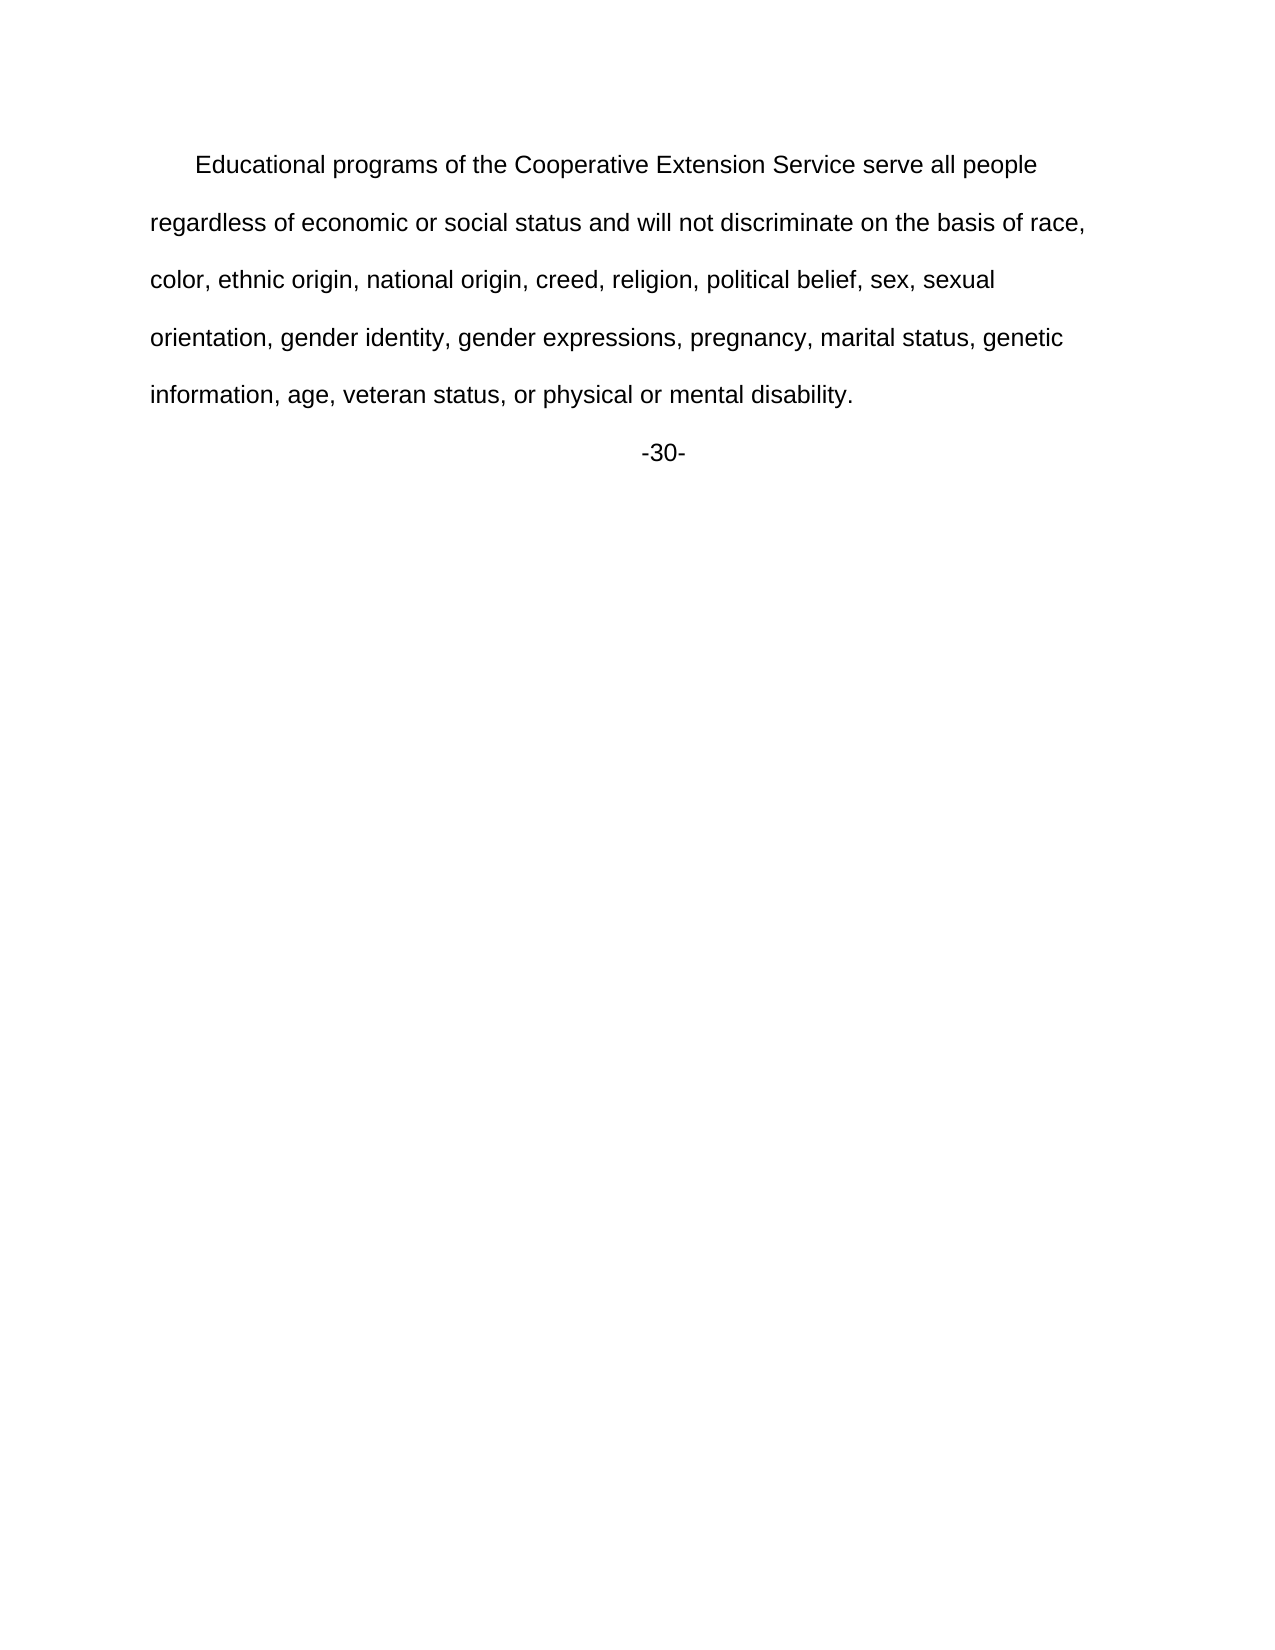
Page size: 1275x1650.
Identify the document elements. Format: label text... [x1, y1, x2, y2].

text Educational programs of the Cooperative Extension Service serve all people regardless of economic or social status and will not discriminate on the basis of race, color, ethnic origin, national origin, creed, religion, political belief, sex, sexual orientation, gender identity, gender expressions, pregnancy, marital status, genetic information, age, veteran status, or physical or mental disability. [150, 150, 1125, 409]
text -30- [150, 437, 1125, 466]
